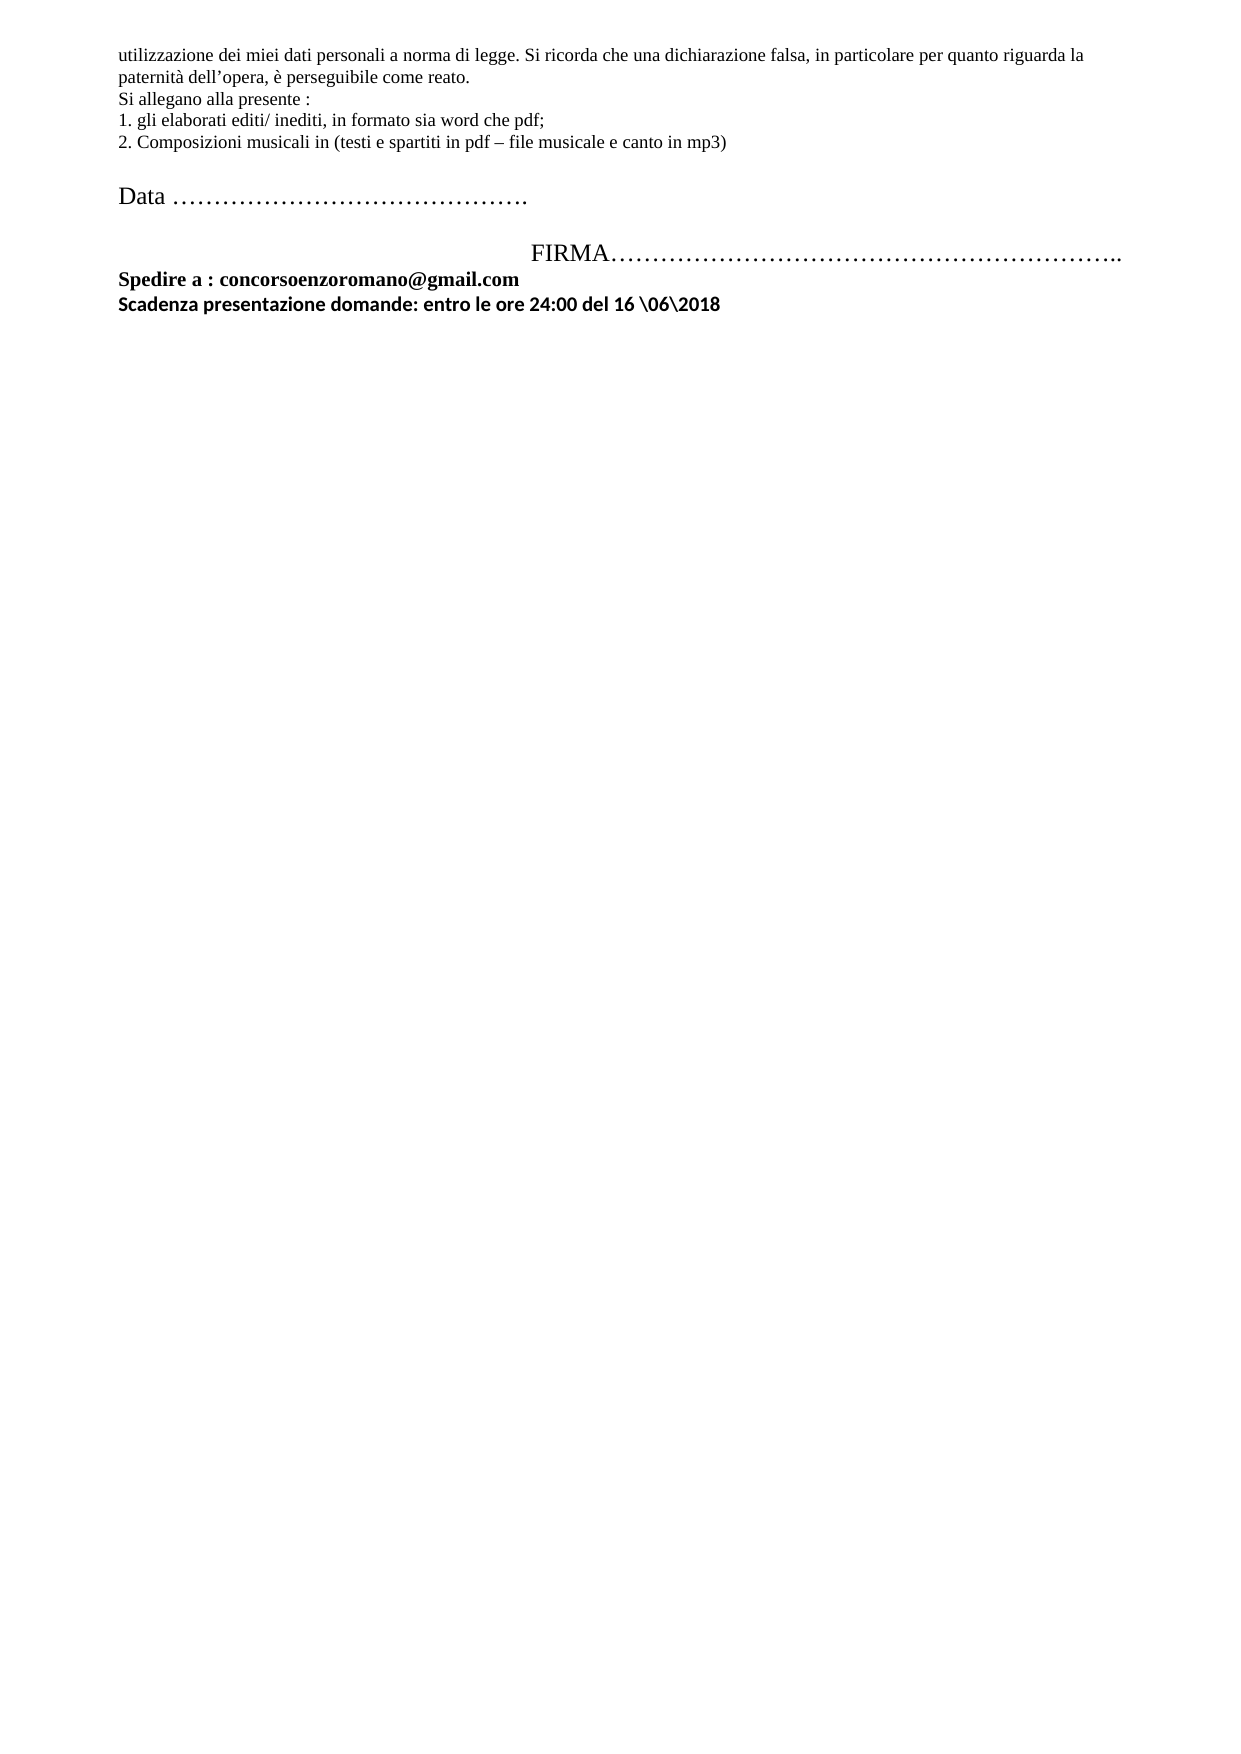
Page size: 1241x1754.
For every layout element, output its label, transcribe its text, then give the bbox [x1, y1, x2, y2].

text 1. gli elaborati editi/ inediti, in formato sia word che pdf; [118, 109, 1122, 131]
text Si allegano alla presente : [118, 87, 1122, 109]
text FIRMA…………………………………………………….. [118, 238, 1122, 267]
text 2. Composizioni musicali in (testi e spartiti in pdf – file musicale e canto in mp3) [118, 131, 1122, 152]
text Scadenza presentazione domande: entro le ore 24:00 del 16 \06\2018 [118, 291, 1122, 317]
text Data ……………………………………. [118, 181, 1122, 210]
text Spedire a : concorsoenzoromano@gmail.com [118, 267, 1122, 291]
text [118, 44, 1122, 87]
